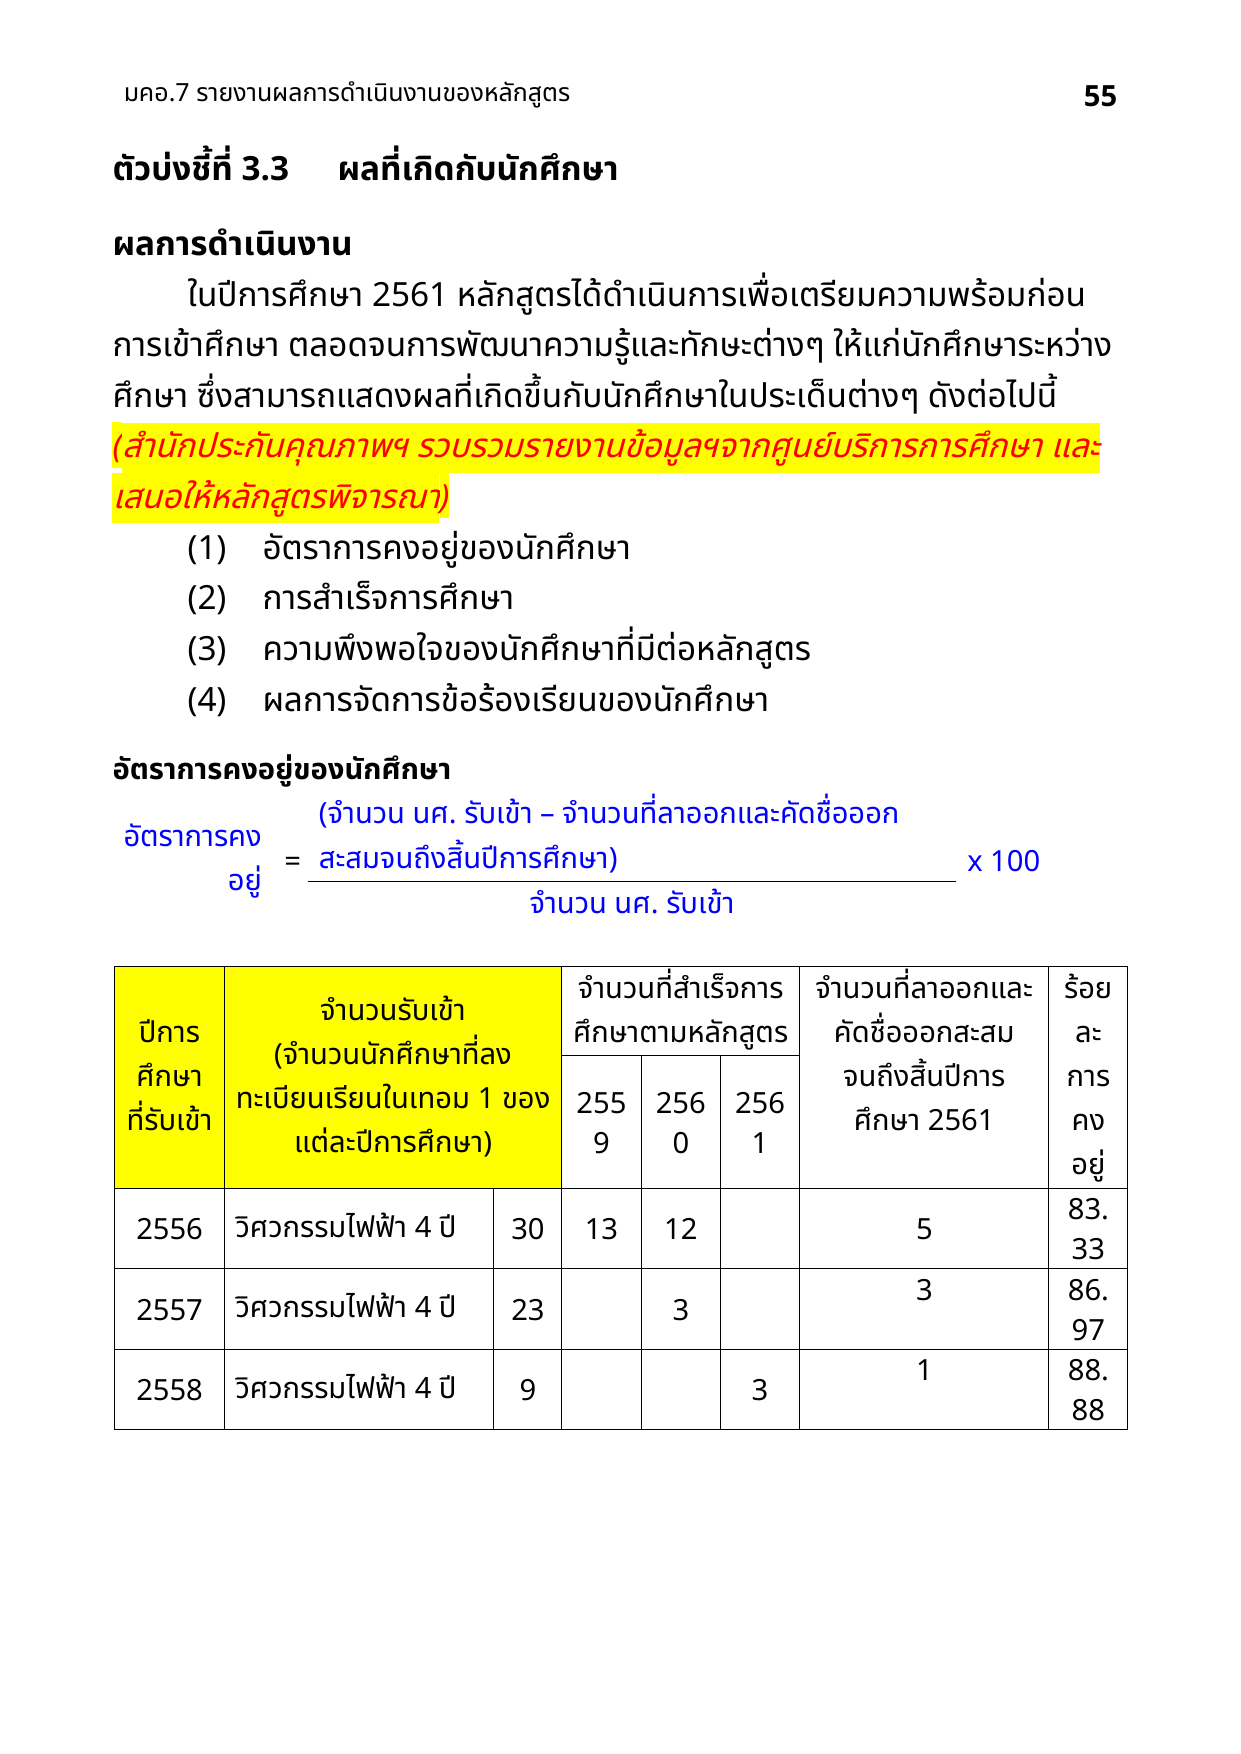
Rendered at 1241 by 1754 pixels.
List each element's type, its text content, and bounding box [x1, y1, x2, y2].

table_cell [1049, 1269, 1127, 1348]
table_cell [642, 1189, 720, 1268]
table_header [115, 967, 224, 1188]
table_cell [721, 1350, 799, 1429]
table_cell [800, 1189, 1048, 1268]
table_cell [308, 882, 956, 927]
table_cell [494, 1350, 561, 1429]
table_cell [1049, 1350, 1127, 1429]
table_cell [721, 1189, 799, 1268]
text ผลการดำเนินงาน [112, 220, 1128, 271]
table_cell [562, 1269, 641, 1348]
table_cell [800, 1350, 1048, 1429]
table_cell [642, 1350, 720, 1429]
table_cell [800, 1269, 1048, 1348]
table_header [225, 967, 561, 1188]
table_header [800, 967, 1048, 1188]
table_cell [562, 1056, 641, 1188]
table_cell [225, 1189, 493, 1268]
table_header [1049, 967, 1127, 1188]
list ผลการจัดการข้อร้องเรียนของนักศึกษา [187, 675, 1128, 726]
text (สำนักประกันคุณภาพฯ รวบรวมรายงานข้อมูลฯจากศูนย์บริการการศึกษา และเสนอให้หลักสูตรพิจารณา) [122, 422, 1128, 523]
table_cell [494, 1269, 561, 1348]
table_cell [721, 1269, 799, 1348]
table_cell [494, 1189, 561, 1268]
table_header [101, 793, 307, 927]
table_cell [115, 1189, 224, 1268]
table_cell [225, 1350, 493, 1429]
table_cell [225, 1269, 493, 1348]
list การสำเร็จการศึกษา [187, 574, 1128, 625]
text อัตราการคงอยู่ของนักศึกษา [112, 749, 1128, 793]
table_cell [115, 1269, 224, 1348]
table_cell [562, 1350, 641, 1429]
list ความพึงพอใจของนักศึกษาที่มีต่อหลักสูตร [187, 625, 1128, 675]
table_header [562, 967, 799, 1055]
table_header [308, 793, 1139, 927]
text ตัวบ่งชี้ที่ 3.3 ผลที่เกิดกับนักศึกษา [112, 145, 1128, 195]
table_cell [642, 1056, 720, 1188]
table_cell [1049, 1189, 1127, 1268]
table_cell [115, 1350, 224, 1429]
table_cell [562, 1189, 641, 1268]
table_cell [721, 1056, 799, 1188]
text ในปีการศึกษา 2561 หลักสูตรได้ดำเนินการเพื่อเตรียมความพร้อมก่อนการเข้าศึกษา ตลอดจนการพัฒนาความรู้และทักษะต่างๆ ให้แก่นักศึกษาระหว่างศึกษา ซึ่งสามารถแสดงผลที่เกิดขึ้นกับนักศึกษาในประเด็นต่างๆ ดังต่อไปนี้ [112, 271, 1128, 422]
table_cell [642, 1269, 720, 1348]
list อัตราการคงอยู่ของนักศึกษา [187, 523, 1128, 574]
